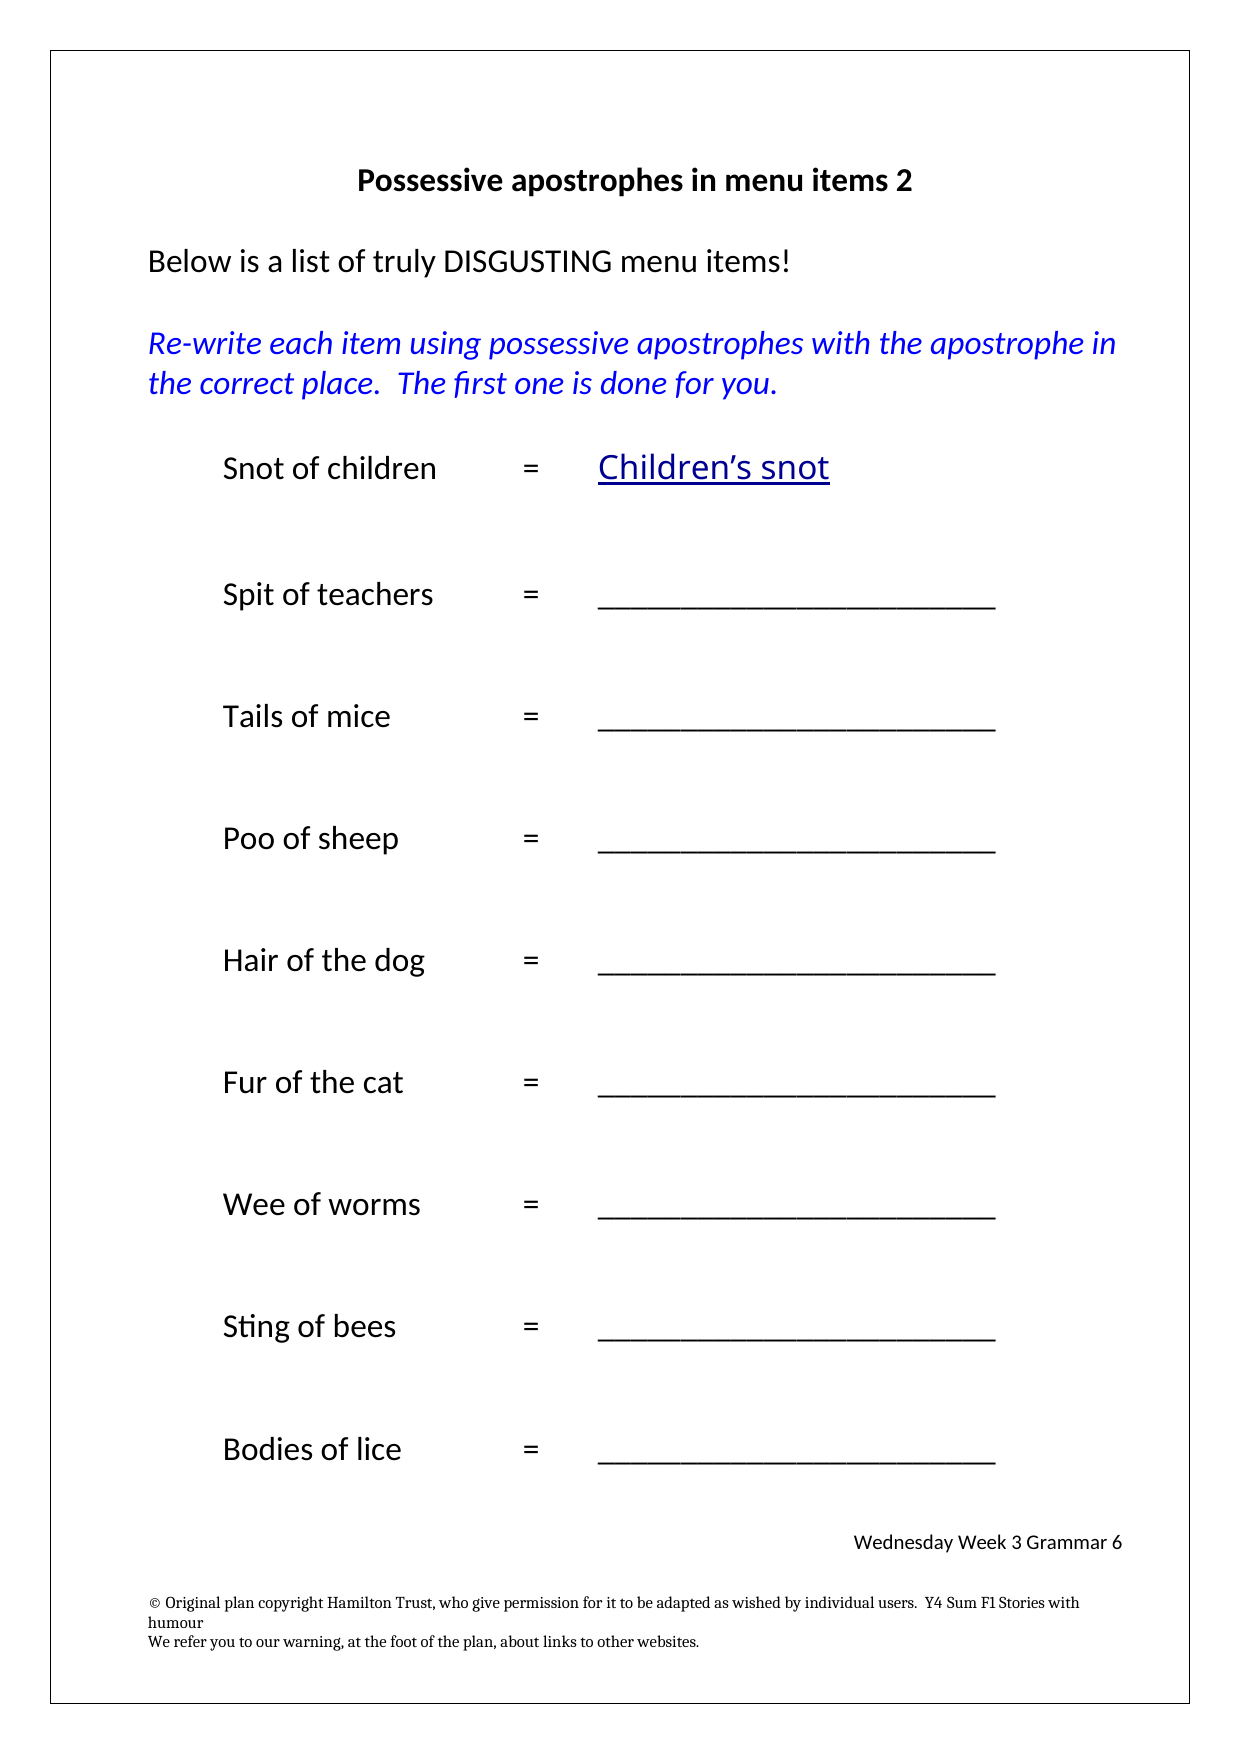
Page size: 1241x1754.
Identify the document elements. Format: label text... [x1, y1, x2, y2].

text Hair of the dog = ________________________ [148, 939, 1123, 980]
text Bodies of lice = ________________________ [148, 1428, 1123, 1468]
text Possessive apostrophes in menu items 2 [148, 159, 1123, 199]
text Re-write each item using possessive apostrophes with the apostrophe in the correct place. The first one is done for you. [148, 322, 1123, 403]
text Wee of worms = ________________________ [148, 1183, 1123, 1224]
text Below is a list of truly DISGUSTING menu items! [148, 240, 1123, 281]
text Poo of sheep = ________________________ [148, 817, 1123, 858]
text Wednesday Week 3 Grammar 6 [148, 1529, 1123, 1555]
text Tails of mice = ________________________ [148, 695, 1123, 736]
text Spit of teachers = ________________________ [148, 573, 1123, 614]
text Sting of bees = ________________________ [148, 1306, 1123, 1346]
text Snot of children = Children’s snot [148, 444, 1123, 489]
text Fur of the cat = ________________________ [148, 1061, 1123, 1102]
